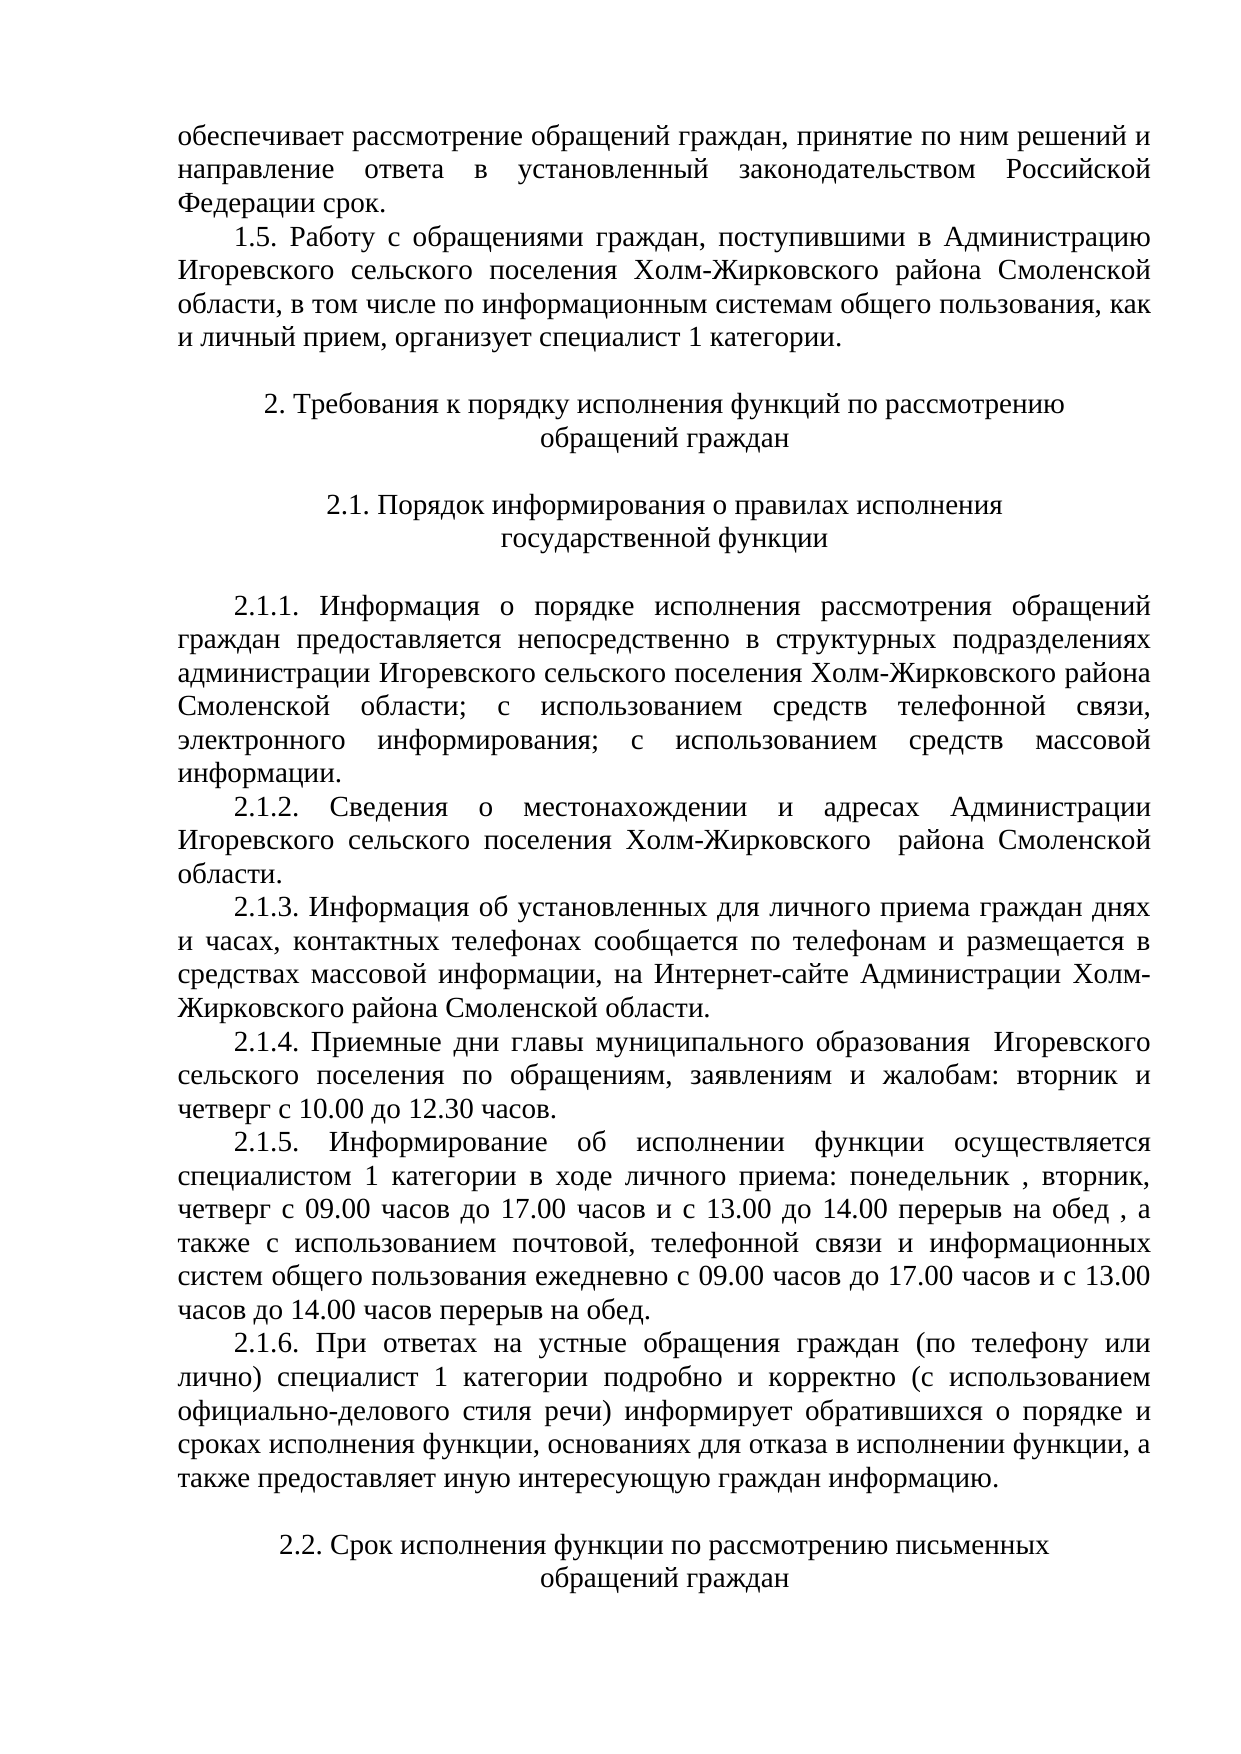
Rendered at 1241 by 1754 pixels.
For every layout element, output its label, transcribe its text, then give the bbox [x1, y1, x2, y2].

text обращений граждан [177, 420, 1152, 453]
text 2.1.4. Приемные дни главы муниципального образования Игоревского сельского поселения по обращениям, заявлениям и жалобам: вторник и четверг с 10.00 до 12.30 часов. [177, 1024, 1152, 1124]
text 2.1.2. Сведения о местонахождении и адресах Администрации Игоревского сельского поселения Холм-Жирковского района Смоленской области. [177, 789, 1152, 889]
text 2. Требования к порядку исполнения функций по рассмотрению [177, 386, 1152, 420]
text государственной функции [177, 521, 1152, 554]
text 1.5. Работу с обращениями граждан, поступившими в Администрацию Игоревского сельского поселения Холм-Жирковского района Смоленской области, в том числе по информационным системам общего пользования, как и личный прием, организует специалист 1 категории. [177, 219, 1152, 353]
text обращений граждан [177, 1560, 1152, 1594]
text 2.1. Порядок информирования о правилах исполнения [177, 487, 1152, 521]
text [177, 118, 1152, 219]
text 2.1.3. Информация об установленных для личного приема граждан днях и часах, контактных телефонах сообщается по телефонам и размещается в средствах массовой информации, на Интернет-сайте Администрации Холм-Жирковского района Смоленской области. [177, 889, 1152, 1024]
text 2.1.5. Информирование об исполнении функции осуществляется специалистом 1 категории в ходе личного приема: понедельник , вторник, четверг с 09.00 часов до 17.00 часов и с 13.00 до 14.00 перерыв на обед , а также с использованием почтовой, телефонной связи и информационных систем общего пользования ежедневно с 09.00 часов до 17.00 часов и с 13.00 часов до 14.00 часов перерыв на обед. [177, 1124, 1152, 1326]
text 2.2. Срок исполнения функции по рассмотрению письменных [177, 1527, 1152, 1560]
text 2.1.6. При ответах на устные обращения граждан (по телефону или лично) специалист 1 категории подробно и корректно (с использованием официально-делового стиля речи) информирует обратившихся о порядке и сроках исполнения функции, основаниях для отказа в исполнении функции, а также предоставляет иную интересующую граждан информацию. [177, 1326, 1152, 1493]
text 2.1.1. Информация о порядке исполнения рассмотрения обращений граждан предоставляется непосредственно в структурных подразделениях администрации Игоревского сельского поселения Холм-Жирковского района Смоленской области; с использованием средств телефонной связи, электронного информирования; с использованием средств массовой информации. [177, 588, 1152, 789]
